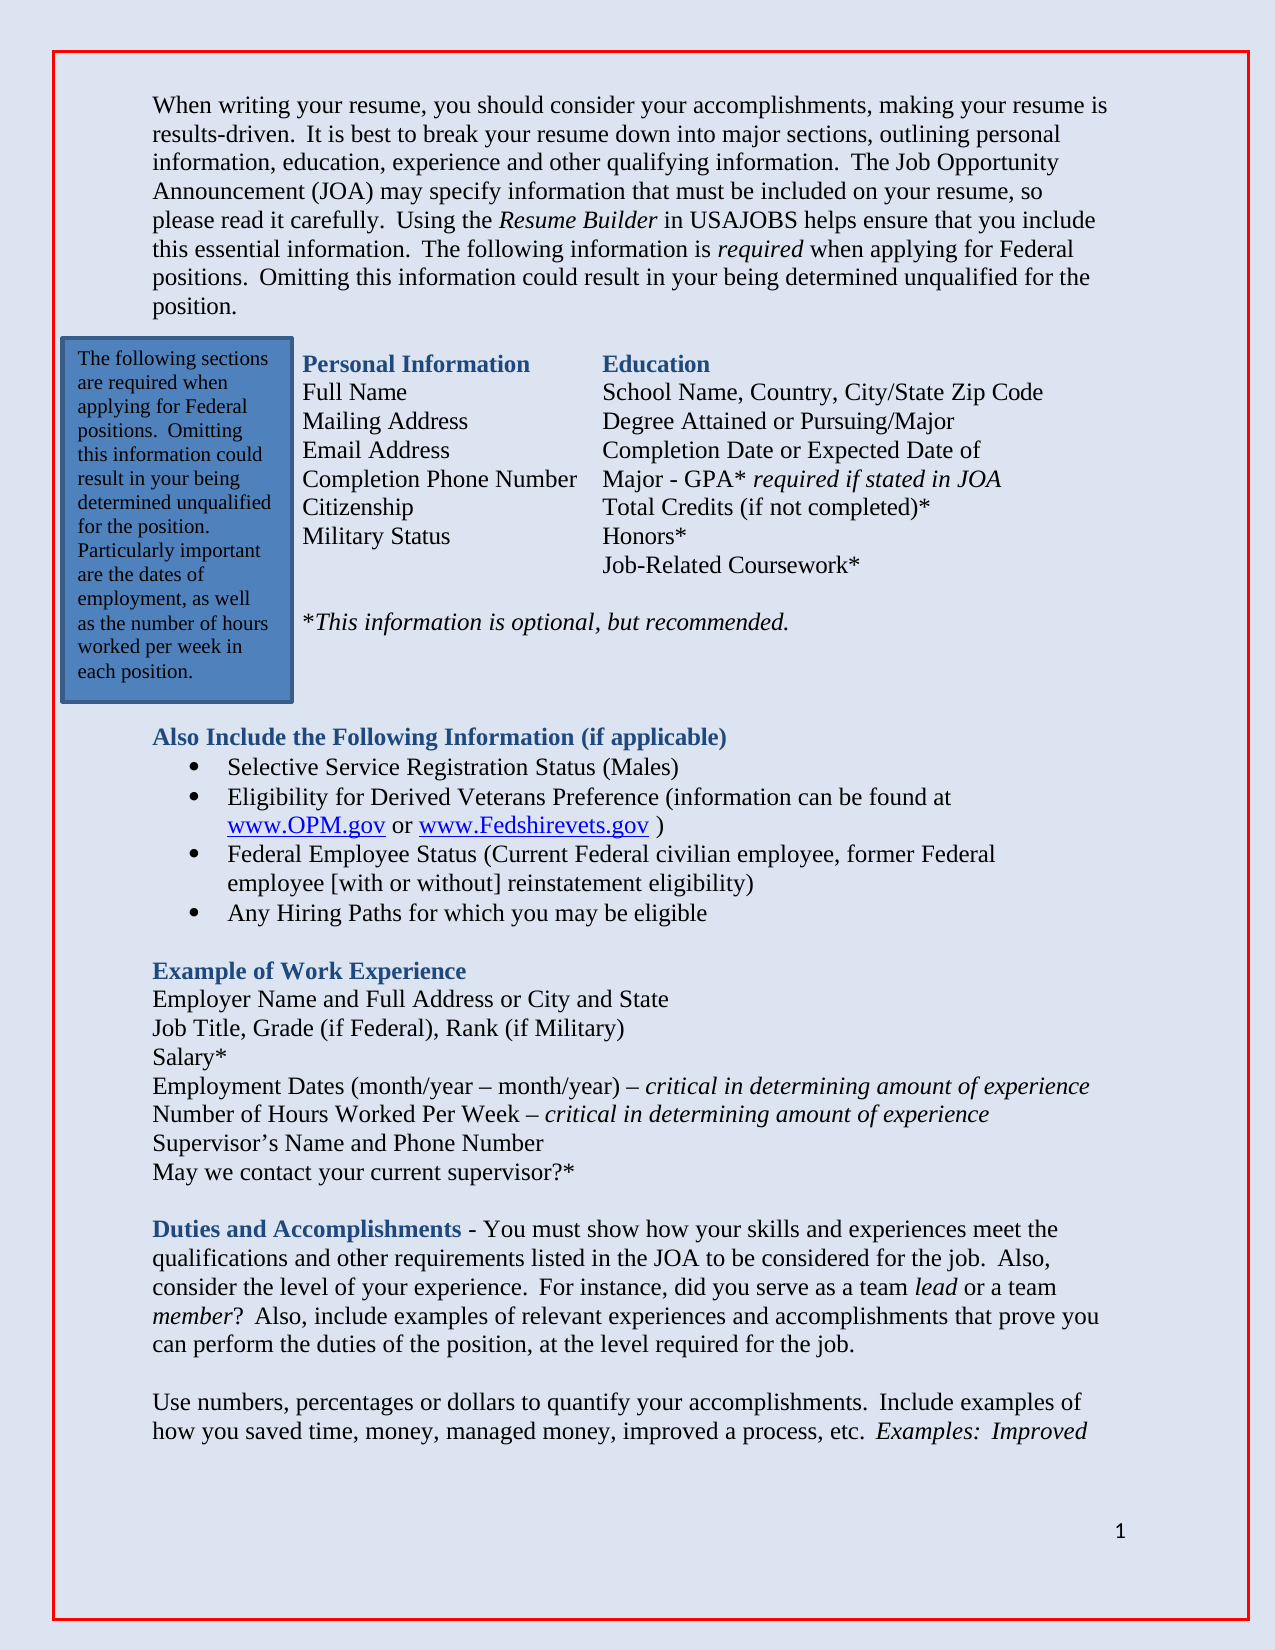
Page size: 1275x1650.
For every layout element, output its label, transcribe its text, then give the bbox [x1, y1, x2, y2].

text Number of Hours Worked Per Week – critical in determining amount of experience [152, 1099, 1247, 1128]
text *This information is optional, but recommended. [302, 607, 1247, 636]
subtitle Personal Information Education [302, 349, 1247, 377]
list Eligibility for Derived Veterans Preference (information can be found at www.OPM.gov or www.Fedshirevets.gov ) [189, 782, 1114, 839]
text Mailing Address Degree Attained or Pursuing/Major [302, 406, 1247, 435]
text Supervisor’s Name and Phone Number May we contact your current supervisor?* [152, 1128, 585, 1186]
list Any Hiring Paths for which you may be eligible [189, 897, 1247, 927]
list Federal Employee Status (Current Federal civilian employee, former Federal employee [with or without] reinstatement eligibility) [189, 839, 1097, 897]
text Use numbers, percentages or dollars to quantify your accomplishments. Include examples of how you saved time, money, managed money, improved a process, etc. Examples: Improved [152, 1387, 1110, 1445]
text Duties and Accomplishments - You must show how your skills and experiences meet the qualifications and other requirements listed in the JOA to be considered for the job. Also, consider the level of your experience. For instance, did you serve as a team lead or a team member? Also, include examples of relevant experiences and accomplishments that prove you can perform the duties of the position, at the level required for the job. [152, 1214, 1110, 1358]
text 1 [55, 1516, 1126, 1544]
text Full Name School Name, Country, City/State Zip Code [302, 377, 1247, 406]
text Citizenship Total Credits (if not completed)* [302, 492, 1247, 521]
text When writing your resume, you should consider your accomplishments, making your resume is results-driven. It is best to break your resume down into major sections, outlining personal information, education, experience and other qualifying information. The Job Opportunity Announcement (JOA) may specify information that must be included on your resume, so please read it carefully. Using the Resume Builder in USAJOBS helps ensure that you include this essential information. The following information is required when applying for Federal positions. Omitting this information could result in your being determined unqualified for the position. [152, 90, 1110, 320]
list Selective Service Registration Status (Males) [189, 751, 1247, 782]
text Job-Related Coursework* [602, 550, 1247, 579]
subtitle Also Include the Following Information (if applicable) [152, 722, 1247, 751]
text Military Status Honors* [302, 521, 1247, 550]
subtitle Example of Work Experience [152, 956, 1247, 984]
text Employment Dates (month/year – month/year) – critical in determining amount of experience [152, 1071, 1247, 1099]
text Employer Name and Full Address or City and State Job Title, Grade (if Federal), Rank (if Military) Salary* [152, 984, 695, 1071]
text Email Address Completion Date or Expected Date of Completion Phone Number Major - GPA* required if stated in JOA [302, 435, 1103, 492]
